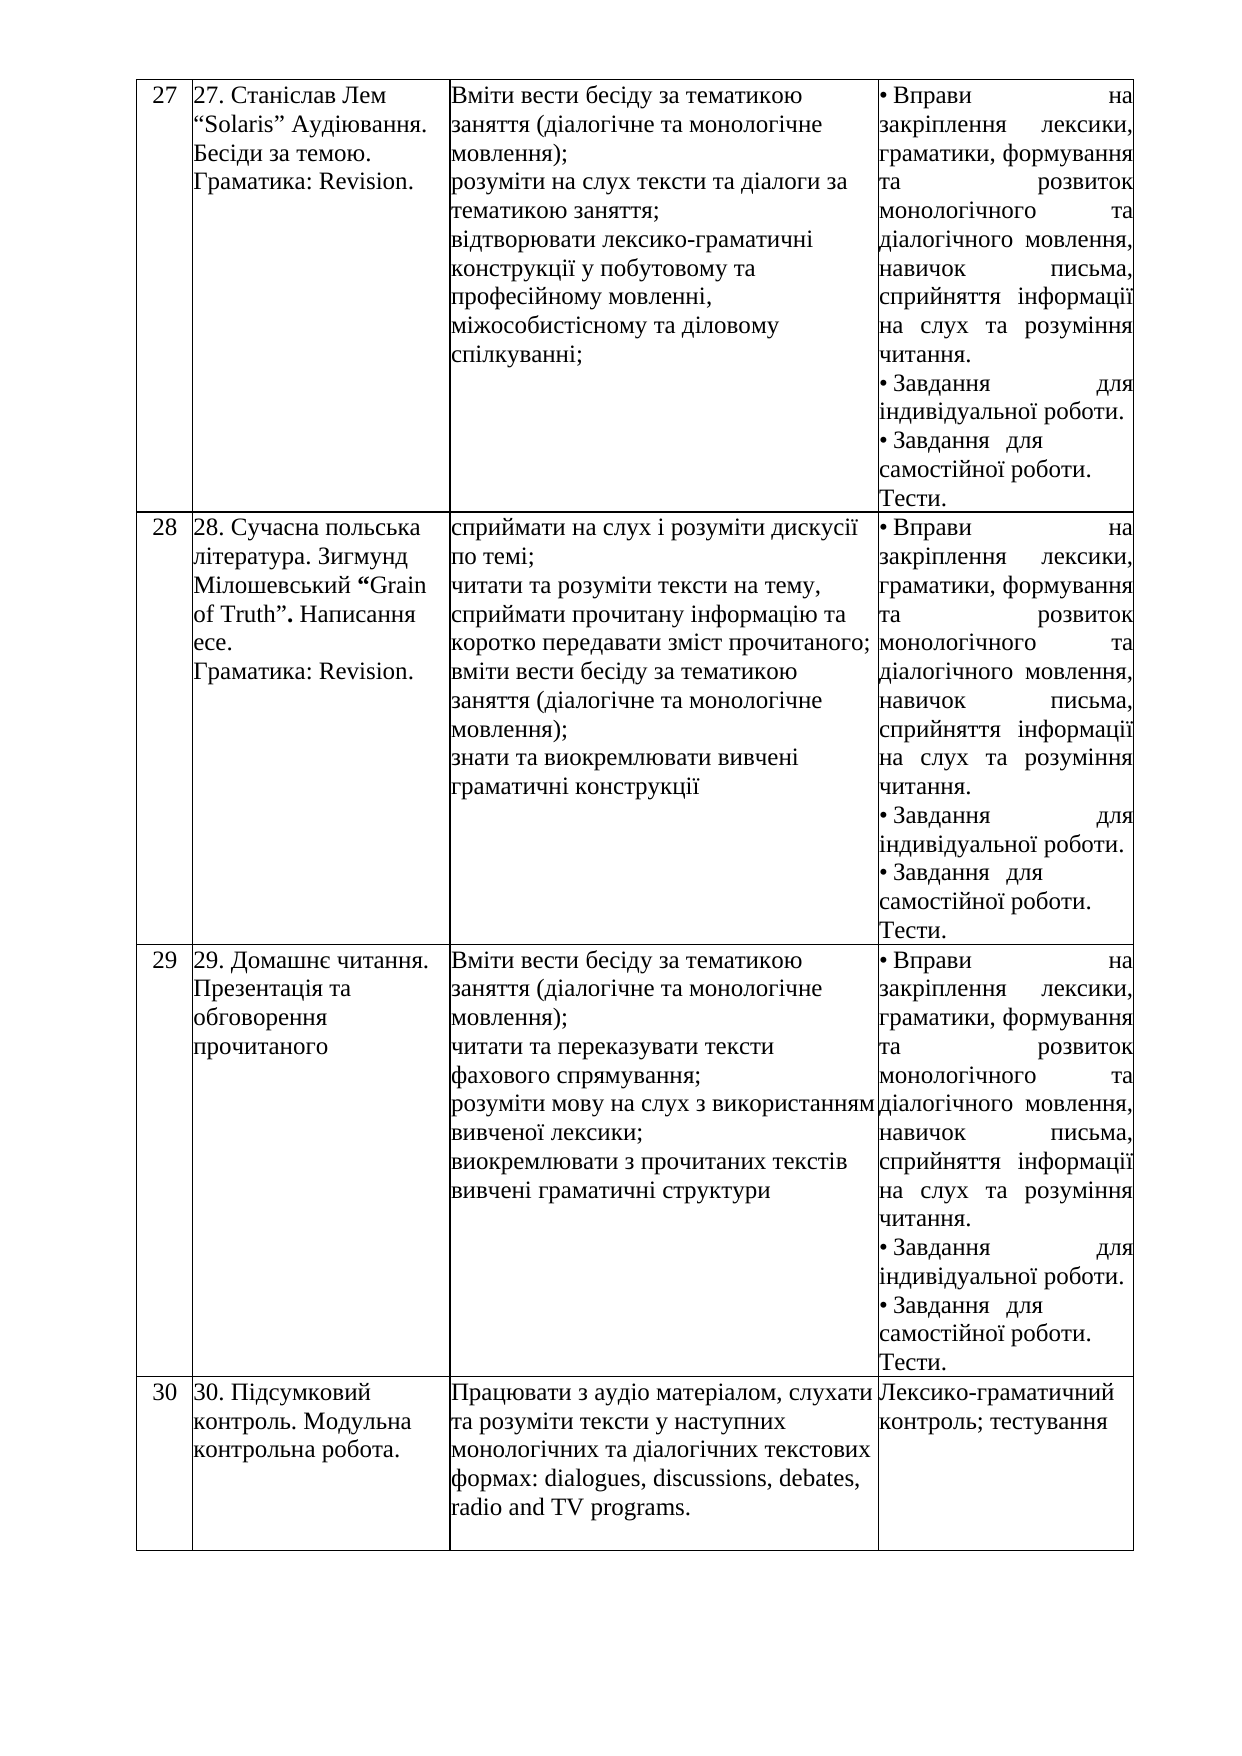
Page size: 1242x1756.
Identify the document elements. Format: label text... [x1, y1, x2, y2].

table_cell 30. Підсумковий контроль. Модульна контрольна робота. [193, 1377, 449, 1549]
table_cell 29. Домашнє читання. Презентація та обговорення прочитаного [193, 945, 449, 1376]
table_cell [879, 80, 1133, 511]
table_cell Працювати з аудіо матеріалом, слухати та розуміти тексти у наступних монологічних та діалогічних текстових формах: dialogues, discussions, debates, radio and TV programs. [451, 1377, 878, 1549]
table_cell 29 [137, 945, 192, 1376]
table_cell сприймати на слух і розуміти дискусії по темі; читати та розуміти тексти на тему, сприймати прочитану інформацію та коротко передавати зміст прочитаного; вміти вести бесіду за тематикою заняття (діалогічне та монологічне мовлення); знати та виокремлювати вивчені граматичні конструкції [451, 513, 878, 944]
table_cell Вміти вести бесіду за тематикою заняття (діалогічне та монологічне мовлення); читати та переказувати тексти фахового спрямування; розуміти мову на слух з використанням вивченої лексики; виокремлювати з прочитаних текстів вивчені граматичні структури [451, 945, 878, 1376]
table_cell 28. Сучасна польська література. Зигмунд Мілошевський “Grain of Truth”. Написання есе. Граматика: Revision. [193, 513, 449, 944]
table_cell 28 [137, 513, 192, 944]
table_cell 27. Станіслав Лем “Solaris” Аудіювання. Бесіди за темою. Граматика: Revision. [193, 80, 449, 511]
table_cell 27 [137, 80, 192, 511]
table_cell 30 [137, 1377, 192, 1549]
table_cell Лексико-граматичний контроль; тестування [879, 1377, 1133, 1549]
